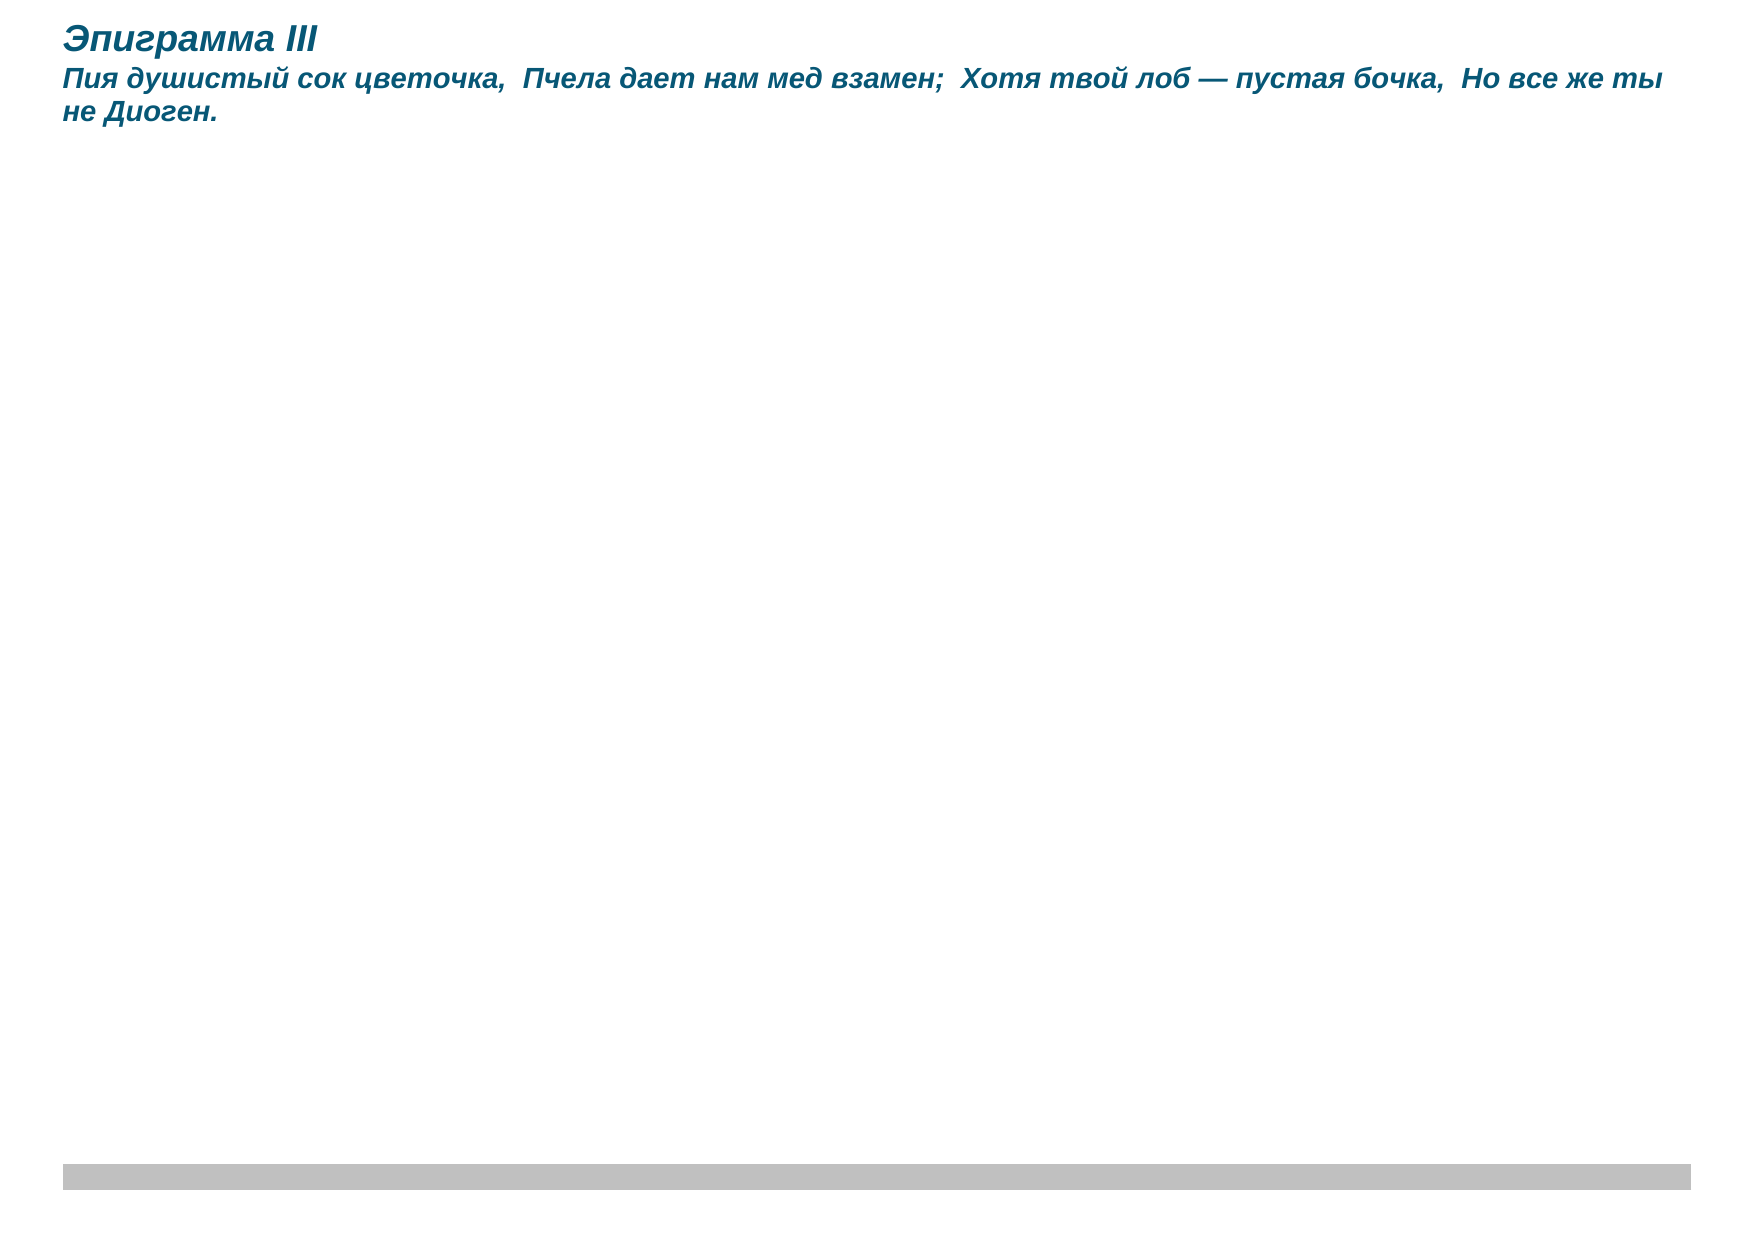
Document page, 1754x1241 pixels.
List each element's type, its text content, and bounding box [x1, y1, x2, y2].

text Пия душистый сок цветочка, [62, 61, 1691, 128]
subtitle Эпиграмма III [62, 17, 1691, 60]
